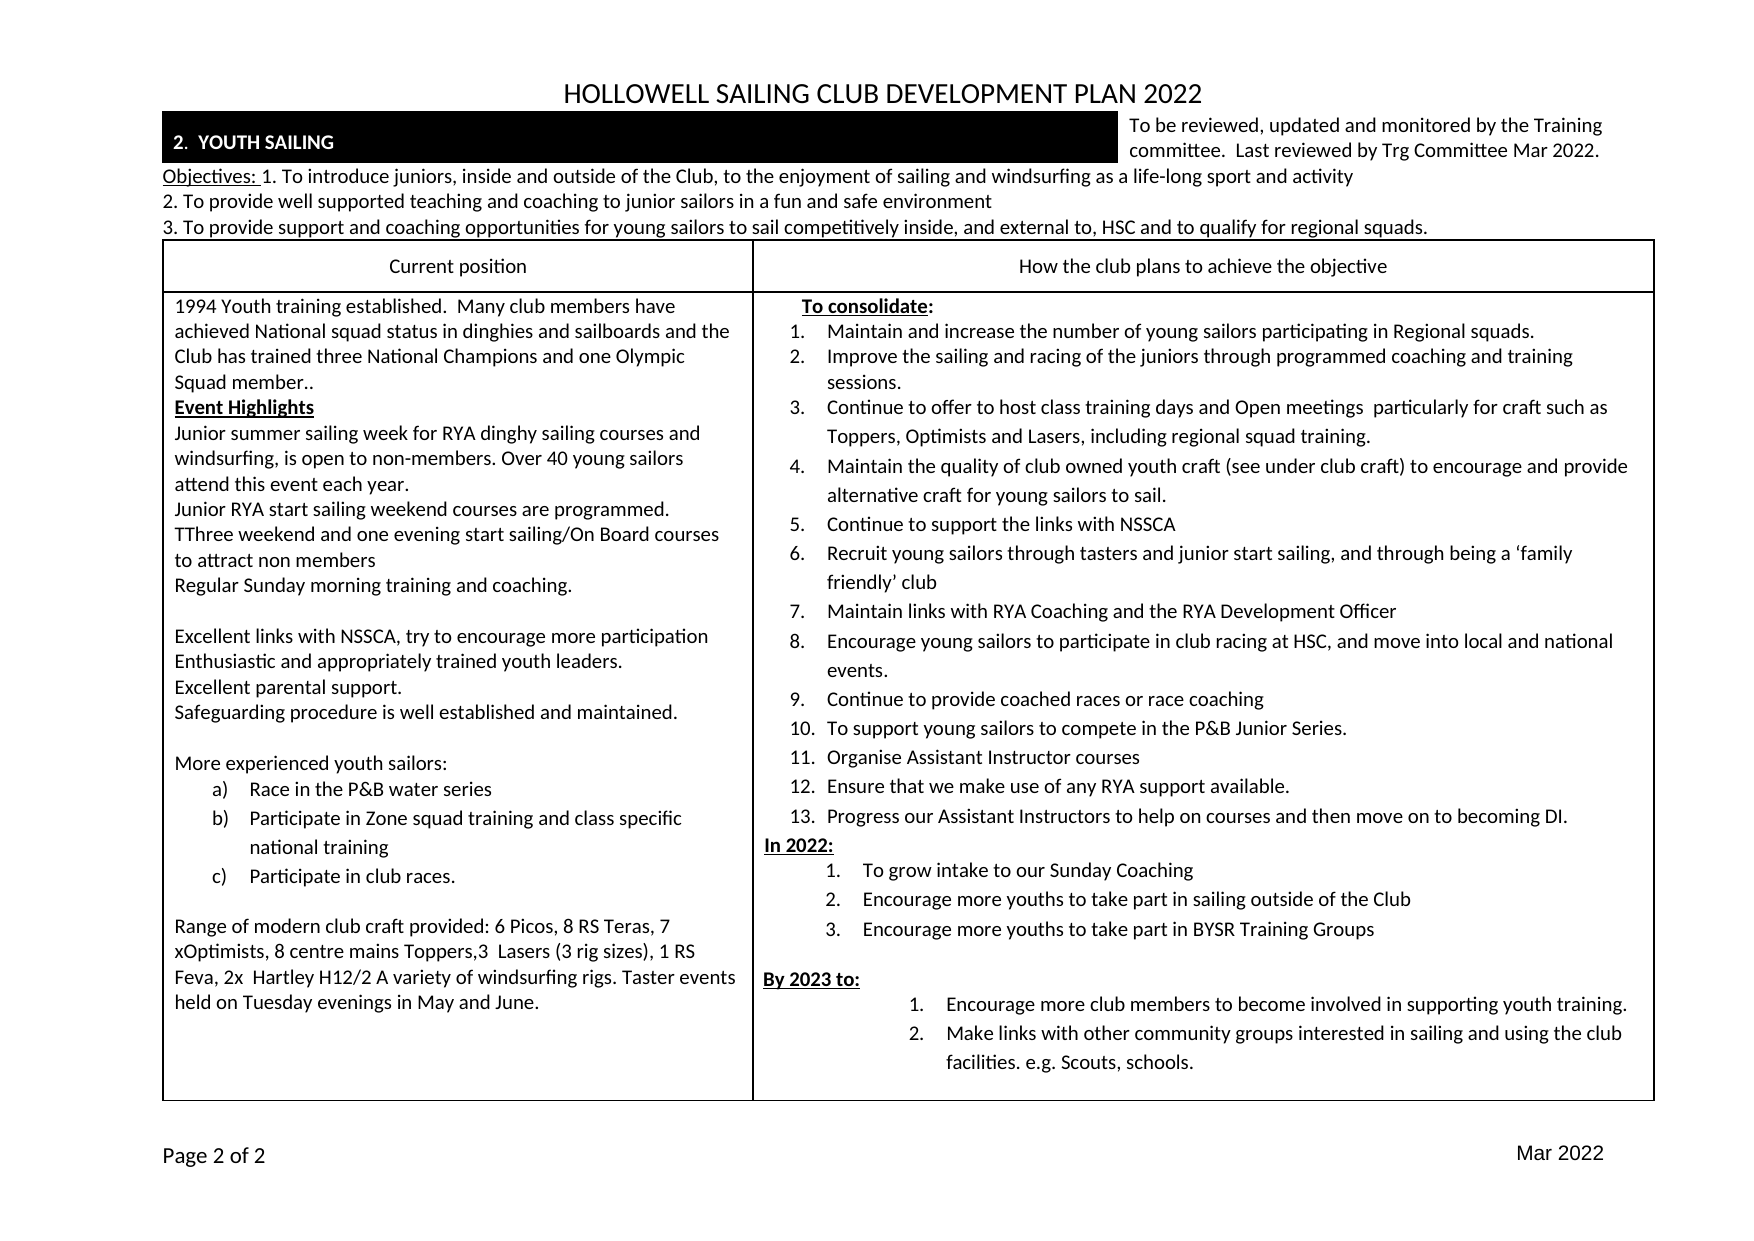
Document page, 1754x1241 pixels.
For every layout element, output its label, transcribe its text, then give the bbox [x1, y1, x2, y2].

table_cell To consolidate: Maintain and increase the number of young sailors participating in Regional squads. Improve the sailing and racing of the juniors through programmed coaching and training sessions. Continue to offer to host class training days and Open meetings particularly for craft such as Toppers, Optimists and Lasers, including regional squad training. Maintain the quality of club owned youth craft (see under club craft) to encourage and provide alternative craft for young sailors to sail. Continue to support the links with NSSCA Recruit young sailors through tasters and junior start sailing, and through being a ‘family friendly’ club Maintain links with RYA Coaching and the RYA Development Officer Encourage young sailors to participate in club racing at HSC, and move into local and national events. Continue to provide coached races or race coaching To support young sailors to compete in the P&B Junior Series. Organise Assistant Instructor courses Ensure that we make use of any RYA support available. Progress our Assistant Instructors to help on courses and then move on to becoming DI. In 2022: To grow intake to our Sunday Coaching Encourage more youths to take part in sailing outside of the Club Encourage more youths to take part in BYSR Training Groups By 2023 to: Encourage more club members to become involved in supporting youth training. Make links with other community groups interested in sailing and using the club facilities. e.g. Scouts, schools. [754, 293, 1653, 1099]
text 2. To provide well supported teaching and coaching to junior sailors in a fun and safe environment [162, 188, 1604, 214]
table_header How the club plans to achieve the objective [754, 241, 1653, 291]
text 3. To provide support and coaching opportunities for young sailors to sail competitively inside, and external to, HSC and to qualify for regional squads. [162, 214, 1604, 239]
table_cell To be reviewed, updated and monitored by the Training committee. Last reviewed by Trg Committee Mar 2022. [1118, 111, 1638, 163]
text Objectives: 1. To introduce juniors, inside and outside of the Club, to the enjoyment of sailing and windsurfing as a life-long sport and activity [162, 163, 1604, 188]
table_cell 2. YOUTH SAILING [162, 111, 1118, 163]
table_cell 1994 Youth training established. Many club members have achieved National squad status in dinghies and sailboards and the Club has trained three National Champions and one Olympic Squad member.. Event Highlights Junior summer sailing week for RYA dinghy sailing courses and windsurfing, is open to non-members. Over 40 young sailors attend this event each year. Junior RYA start sailing weekend courses are programmed. TThree weekend and one evening start sailing/On Board courses to attract non members Regular Sunday morning training and coaching. Excellent links with NSSCA, try to encourage more participation Enthusiastic and appropriately trained youth leaders. Excellent parental support. Safeguarding procedure is well established and maintained. More experienced youth sailors: Race in the P&B water series Participate in Zone squad training and class specific national training Participate in club races. Range of modern club craft provided: 6 Picos, 8 RS Teras, 7 xOptimists, 8 centre mains Toppers,3 Lasers (3 rig sizes), 1 RS Feva, 2x Hartley H12/2 A variety of windsurfing rigs. Taster events held on Tuesday evenings in May and June. [164, 293, 752, 1099]
table_header Current position [164, 241, 752, 291]
